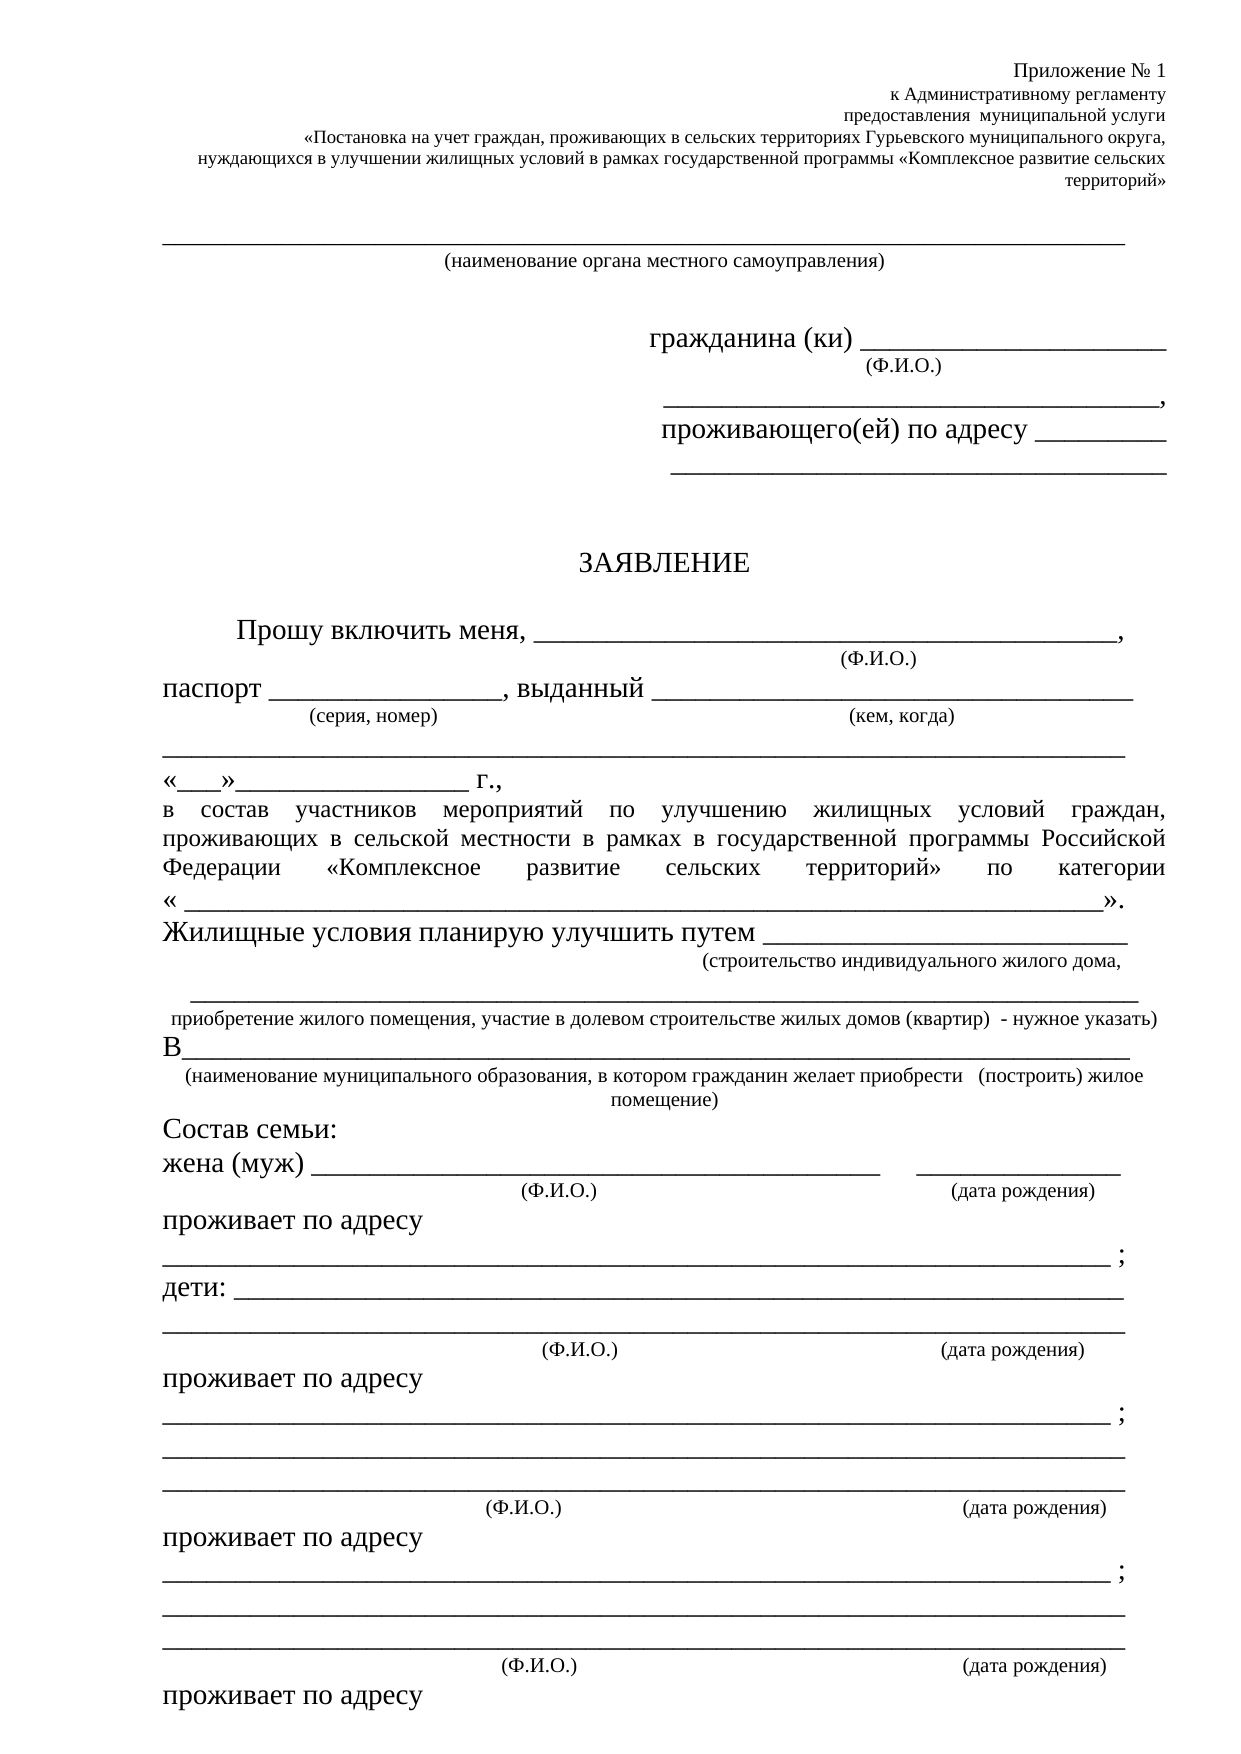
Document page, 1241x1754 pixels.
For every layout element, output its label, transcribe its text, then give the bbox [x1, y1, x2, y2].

text в состав участников мероприятий по улучшению жилищных условий граждан, проживающих в сельской местности в рамках в государственной программы Российской Федерации «Комплексное развитие сельских территорий» по категории « _______________________________________________________________». [162, 794, 1166, 914]
text __________________________________________________________________ __________________________________________________________________ [162, 1428, 1166, 1495]
text предоставления муниципальной услуги [162, 104, 1166, 126]
text проживает по адресу _________________________________________________________________ ; [162, 1519, 1166, 1586]
text _____________________________________________________________________________ [162, 219, 1166, 248]
text проживающего(ей) по адресу _________ [162, 411, 1166, 444]
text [162, 1677, 1166, 1711]
text Прошу включить меня, ________________________________________, [162, 612, 1166, 646]
text «Постановка на учет граждан, проживающих в сельских территориях Гурьевского муниципального округа, нуждающихся в улучшении жилищных условий в рамках государственной программы «Комплексное развитие сельских территорий» [162, 126, 1166, 190]
text к Административному регламенту [162, 82, 1166, 104]
text (Ф.И.О.) (дата рождения) [162, 1495, 1166, 1519]
text жена (муж) _______________________________________ ______________ [162, 1145, 1166, 1178]
text __________________________________ [162, 444, 1166, 478]
text __________________________________, [162, 377, 1166, 411]
text __________________________________________________________________ «___»________________ г., [162, 727, 1166, 794]
text (Ф.И.О.) (дата рождения) [162, 1178, 1166, 1202]
text Состав семьи: [162, 1111, 1166, 1145]
text (Ф.И.О.) (дата рождения) [162, 1653, 1166, 1677]
text Приложение № 1 [162, 58, 1166, 82]
text (наименование органа местного самоуправления) [162, 248, 1166, 272]
text Жилищные условия планирую улучшить путем _________________________ [162, 914, 1166, 948]
text проживает по адресу _________________________________________________________________ ; [162, 1361, 1166, 1428]
text (серия, номер) (кем, когда) [162, 703, 1166, 727]
text (Ф.И.О.) [162, 353, 1166, 377]
text гражданина (ки) _____________________ [162, 320, 1166, 353]
text дети: _____________________________________________________________ __________________________________________________________________ [162, 1269, 1166, 1337]
text (Ф.И.О.) (дата рождения) [162, 1337, 1166, 1361]
text проживает по адресу _________________________________________________________________ ; [162, 1202, 1166, 1269]
text (строительство индивидуального жилого дома, _________________________________________________________________ приобретение жилого помещения, участие в долевом строительстве жилых домов (квартир) - нужное указать) [162, 948, 1166, 1029]
text (наименование муниципального образования, в котором гражданин желает приобрести (построить) жилое помещение) [162, 1063, 1166, 1111]
text ЗАЯВЛЕНИЕ [162, 545, 1166, 579]
text (Ф.И.О.) [162, 646, 1166, 670]
text В_________________________________________________________________ [162, 1029, 1166, 1063]
text паспорт ________________, выданный _________________________________ [162, 670, 1166, 703]
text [162, 1586, 1166, 1653]
